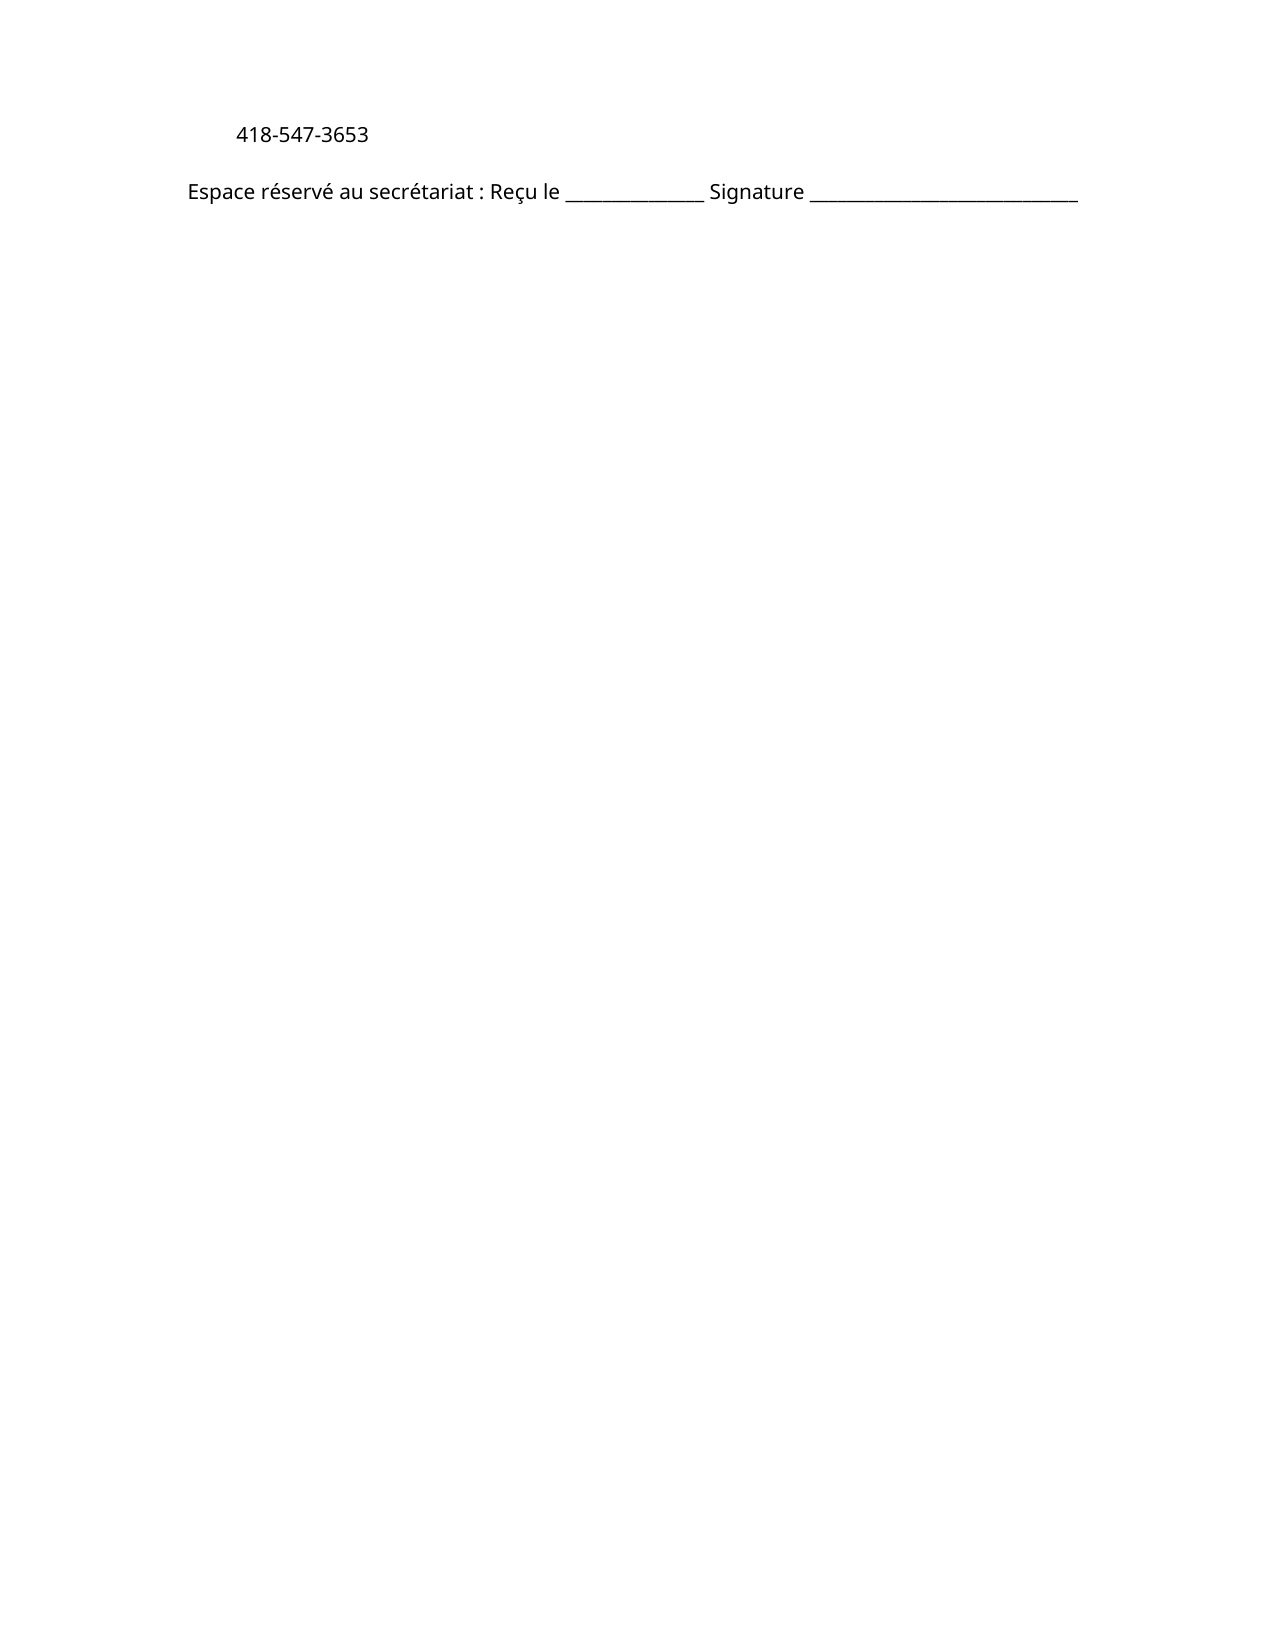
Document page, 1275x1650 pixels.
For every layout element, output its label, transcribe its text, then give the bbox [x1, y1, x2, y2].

text Espace réservé au secrétariat : Reçu le _______________ Signature _____________________________ [187, 177, 1087, 205]
text 418-547-3653 [187, 120, 1087, 148]
